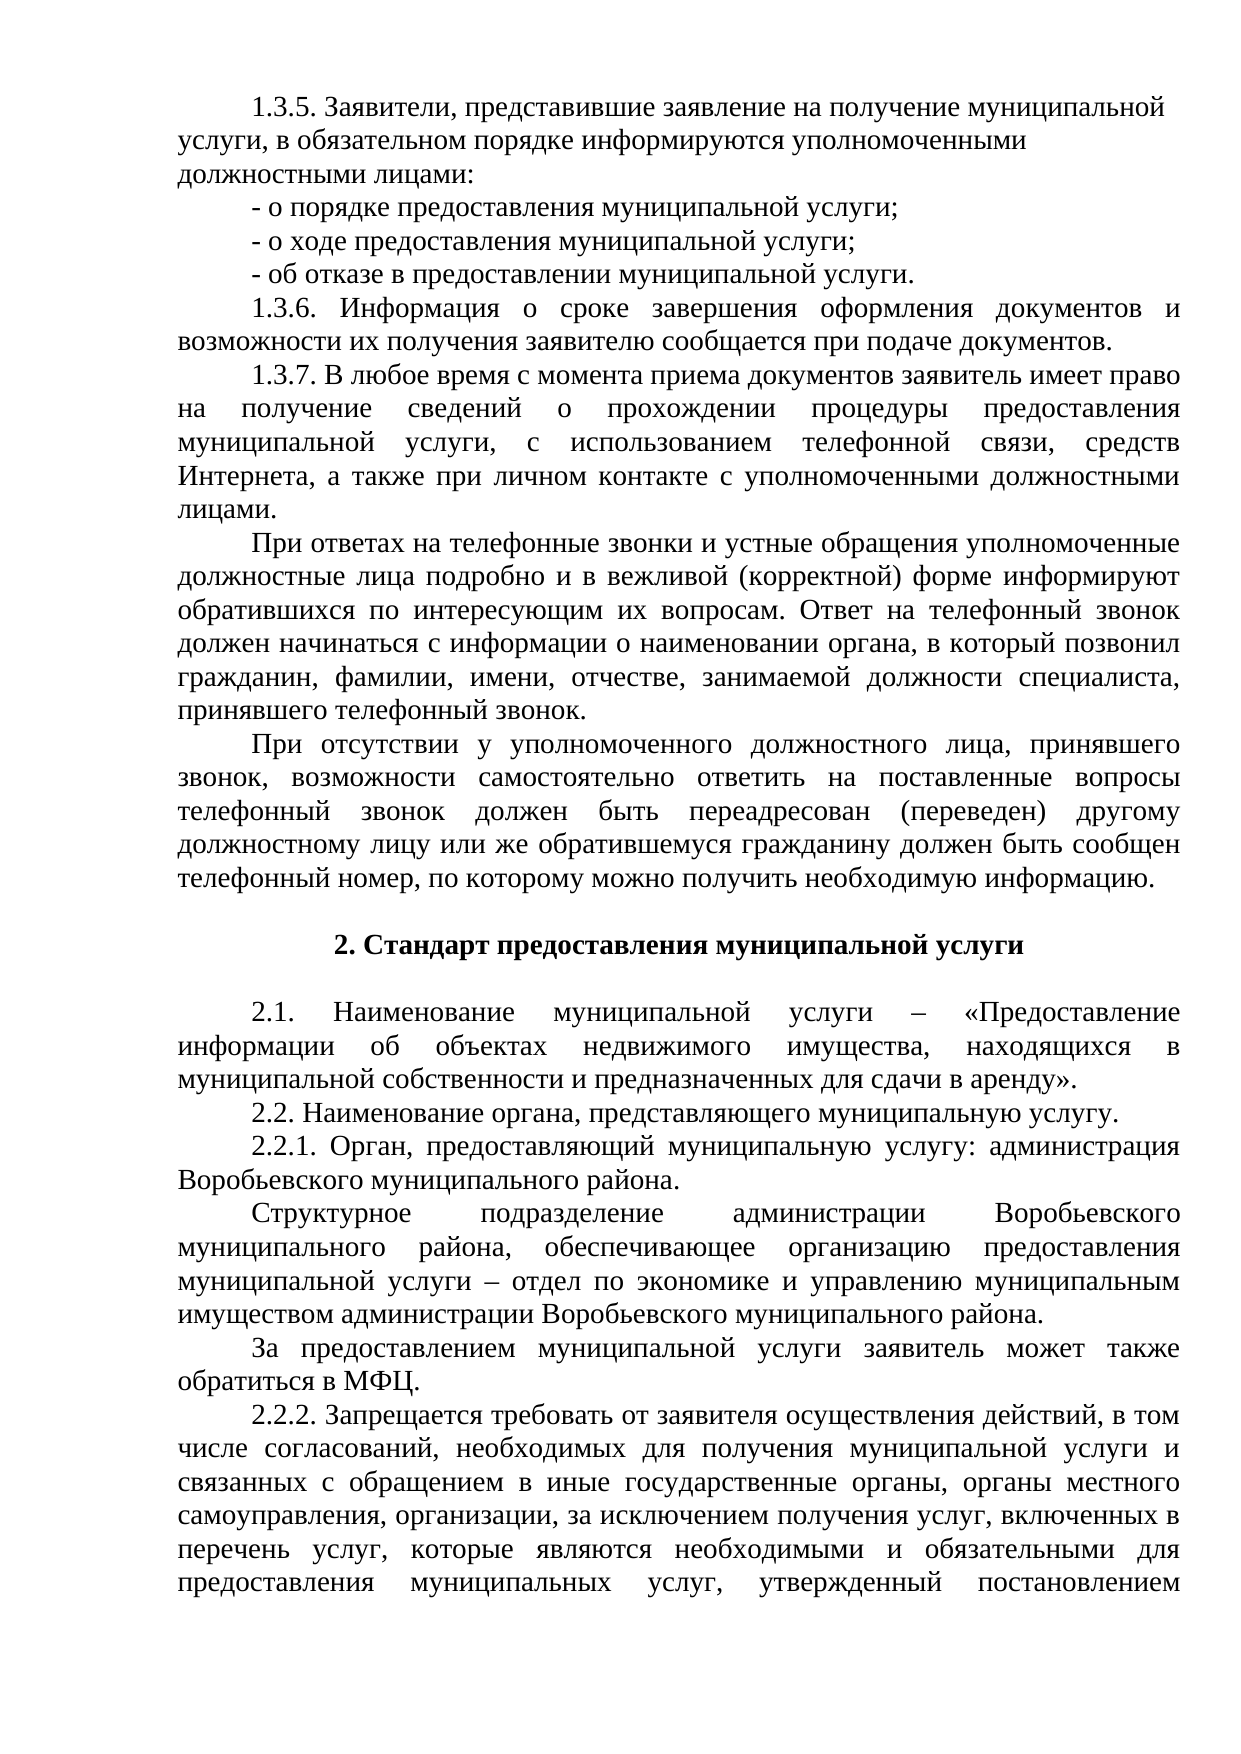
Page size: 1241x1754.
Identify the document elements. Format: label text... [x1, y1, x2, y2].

text 2.2. Наименование органа, представляющего муниципальную услугу. [177, 1095, 1181, 1128]
text 2. Стандарт предоставления муниципальной услуги [177, 927, 1181, 961]
text 1.3.7. В любое время с момента приема документов заявитель имеет право на получение сведений о прохождении процедуры предоставления муниципальной услуги, с использованием телефонной связи, средств Интернета, а также при личном контакте с уполномоченными должностными лицами. [177, 357, 1181, 525]
text За предоставлением муниципальной услуги заявитель может также обратиться в МФЦ. [177, 1330, 1181, 1397]
text При отсутствии у уполномоченного должностного лица, принявшего звонок, возможности самостоятельно ответить на поставленные вопросы телефонный звонок должен быть переадресован (переведен) другому должностному лицу или же обратившемуся гражданину должен быть сообщен телефонный номер, по которому можно получить необходимую информацию. [177, 726, 1181, 894]
text - об отказе в предоставлении муниципальной услуги. [177, 256, 1181, 290]
text 1.3.6. Информация о сроке завершения оформления документов и возможности их получения заявителю сообщается при подаче документов. [177, 290, 1181, 357]
text 1.3.5. Заявители, представившие заявление на получение муниципальной услуги, в обязательном порядке информируются уполномоченными должностными лицами: [177, 89, 1181, 189]
text - о ходе предоставления муниципальной услуги; [177, 223, 1181, 256]
text 2.1. Наименование муниципальной услуги – «Предоставление информации об объектах недвижимого имущества, находящихся в муниципальной собственности и предназначенных для сдачи в аренду». [177, 994, 1181, 1095]
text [177, 1397, 1181, 1598]
text 2.2.1. Орган, предоставляющий муниципальную услугу: администрация Воробьевского муниципального района. [177, 1128, 1181, 1196]
text - о порядке предоставления муниципальной услуги; [177, 189, 1181, 223]
text При ответах на телефонные звонки и устные обращения уполномоченные должностные лица подробно и в вежливой (корректной) форме информируют обратившихся по интересующим их вопросам. Ответ на телефонный звонок должен начинаться с информации о наименовании органа, в который позвонил гражданин, фамилии, имени, отчестве, занимаемой должности специалиста, принявшего телефонный звонок. [177, 525, 1181, 726]
text Структурное подразделение администрации Воробьевского муниципального района, обеспечивающее организацию предоставления муниципальной услуги – отдел по экономике и управлению муниципальным имуществом администрации Воробьевского муниципального района. [177, 1196, 1181, 1330]
